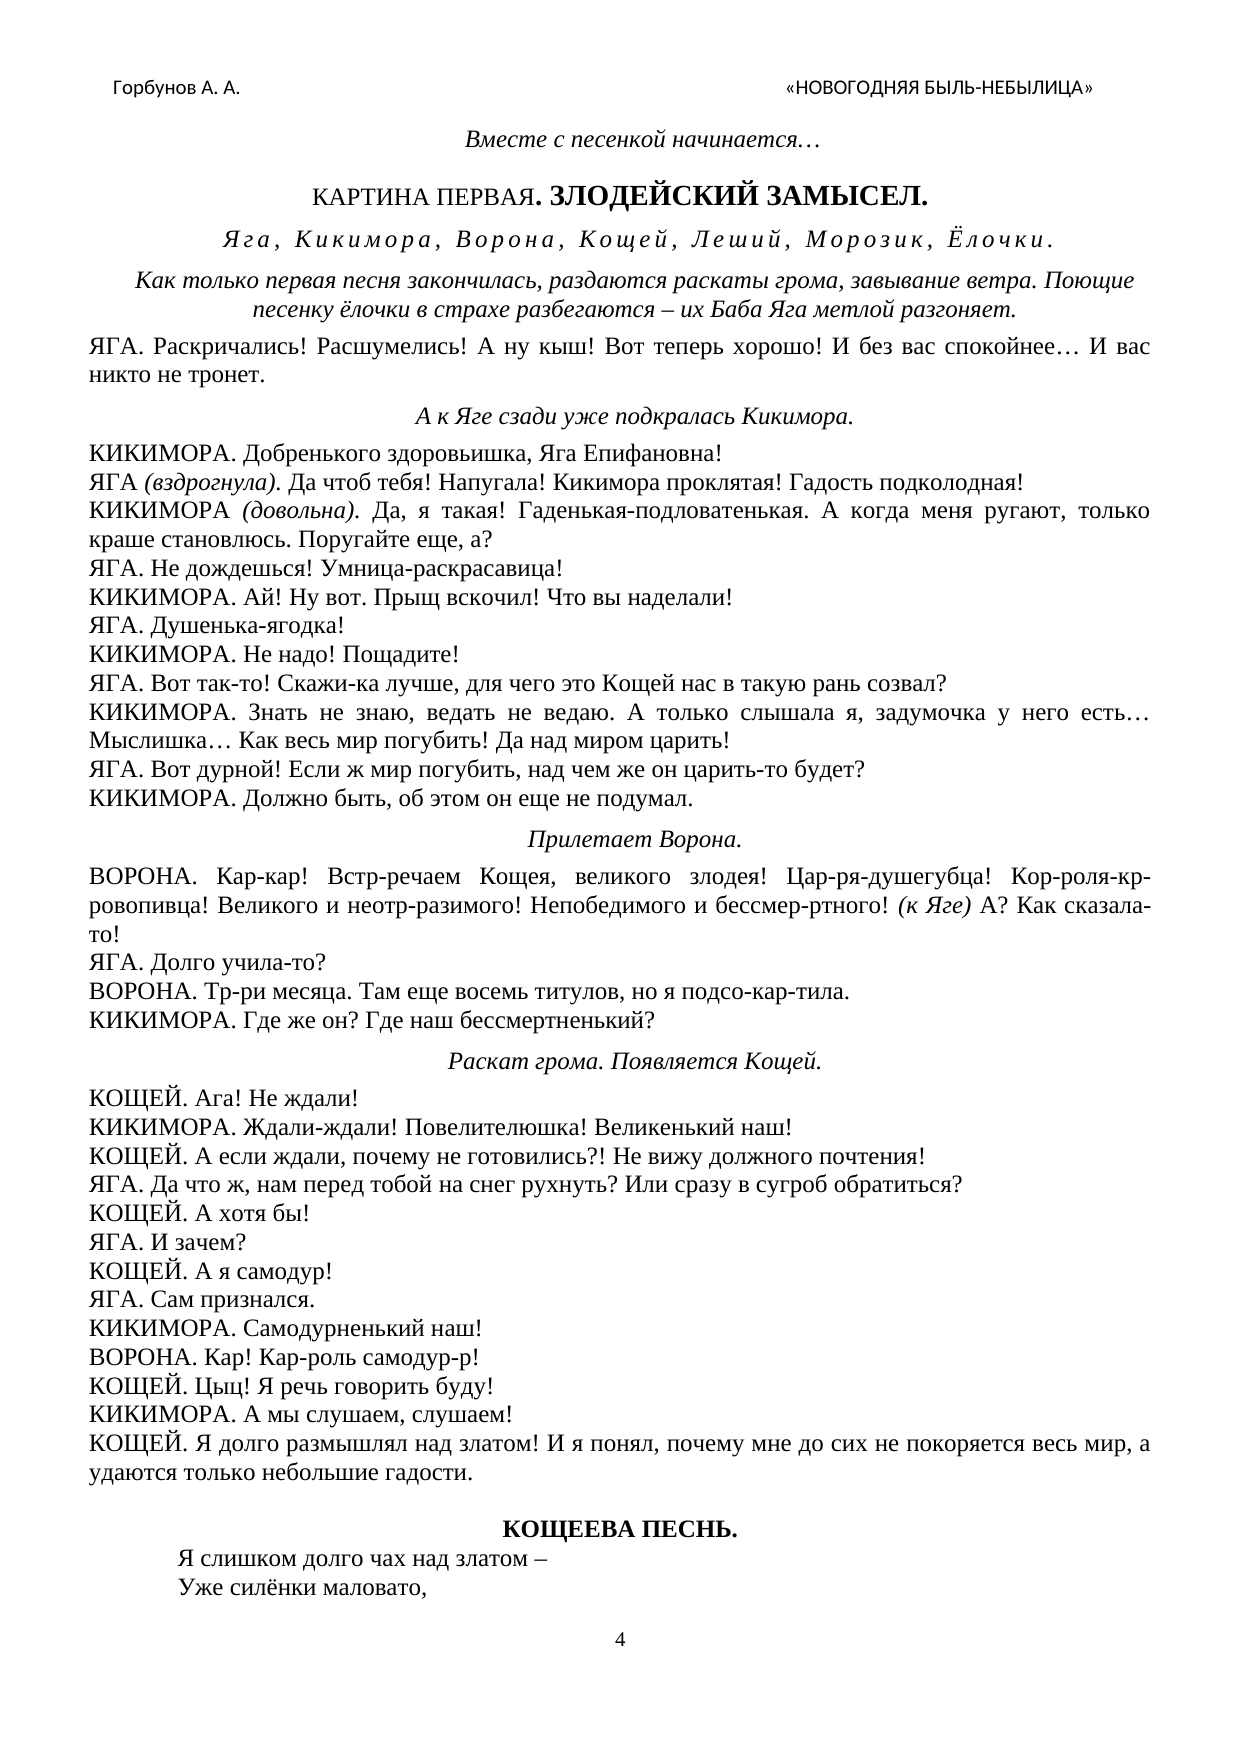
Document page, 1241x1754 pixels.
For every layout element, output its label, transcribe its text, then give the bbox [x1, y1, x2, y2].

text КОЩЕЙ. А если ждали, почему не готовились?! Не вижу должного почтения! [89, 1141, 1152, 1169]
text ЯГА. Долго учила-то? [89, 947, 1152, 976]
text КОЩЕЙ. А я самодур! [89, 1256, 1152, 1284]
text КИКИМОРА (довольна). Да, я такая! Гаденькая-подловатенькая. А когда меня ругают, только краше становлюсь. Поругайте еще, а? [89, 495, 1152, 553]
text КИКИМОРА. Знать не знаю, ведать не ведаю. А только слышала я, задумочка у него есть… Мыслишка… Как весь мир погубить! Да над миром царить! [89, 697, 1152, 754]
text ВОРОНА. Кар! Кар-роль самодур-р! [89, 1342, 1152, 1371]
text Вместе с песенкой начинается… [103, 124, 1152, 153]
text ЯГА (вздрогнула). Да чтоб тебя! Напугала! Кикимора проклятая! Гадость подколодная! [89, 467, 1152, 495]
text КИКИМОРА. Самодурненький наш! [89, 1313, 1152, 1342]
text КИКИМОРА. Добренького здоровьишка, Яга Епифановна! [89, 438, 1152, 467]
text Раскат грома. Появляется Кощей. [118, 1046, 1152, 1075]
text Яга, Кикимора, Ворона, Кощей, Леший, Морозик, Ёлочки. [126, 224, 1152, 252]
text КИКИМОРА. Где же он? Где наш бессмертненький? [89, 1005, 1152, 1034]
text ЯГА. Да что ж, нам перед тобой на снег рухнуть? Или сразу в сугроб обратиться? [89, 1169, 1152, 1198]
text ВОРОНА. Кар-кар! Встр-речаем Кощея, великого злодея! Цар-ря-душегубца! Кор-роля-кр-ровопивца! Великого и неотр-разимого! Непобедимого и бессмер-ртного! (к Яге) А? Как сказала-то! [89, 861, 1152, 947]
text КИКИМОРА. Ай! Ну вот. Прыщ вскочил! Что вы наделали! [89, 582, 1152, 610]
text КИКИМОРА. Не надо! Пощадите! [89, 639, 1152, 668]
text Я слишком долго чах над златом – [177, 1543, 1152, 1572]
text Уже силёнки маловато, [177, 1572, 1152, 1601]
text ЯГА. И зачем? [89, 1227, 1152, 1256]
text ЯГА. Душенька-ягодка! [89, 610, 1152, 639]
text ЯГА. Вот так-то! Скажи-ка лучше, для чего это Кощей нас в такую рань созвал? [89, 668, 1152, 697]
text КОЩЕЕВА ПЕСНЬ. [89, 1514, 1152, 1543]
text ЯГА. Вот дурной! Если ж мир погубить, над чем же он царить-то будет? [89, 754, 1152, 783]
text КИКИМОРА. Ждали-ждали! Повелителюшка! Великенький наш! [89, 1112, 1152, 1141]
text КАРТИНА ПЕРВАЯ. ЗЛОДЕЙСКИЙ ЗАМЫСЕЛ. [89, 178, 1152, 211]
text КИКИМОРА. А мы слушаем, слушаем! [89, 1399, 1152, 1428]
text КОЩЕЙ. Я долго размышлял над златом! И я понял, почему мне до сих не покоряется весь мир, а удаются только небольшие гадости. [89, 1428, 1152, 1486]
text ЯГА. Не дождешься! Умница-раскрасавица! [89, 553, 1152, 582]
text КОЩЕЙ. А хотя бы! [89, 1198, 1152, 1227]
text КОЩЕЙ. Ага! Не ждали! [89, 1083, 1152, 1112]
text КОЩЕЙ. Цыц! Я речь говорить буду! [89, 1371, 1152, 1399]
text Как только первая песня закончилась, раздаются раскаты грома, завывание ветра. Поющие песенку ёлочки в страхе разбегаются – их Баба Яга метлой разгоняет. [118, 265, 1152, 322]
text Прилетает Ворона. [118, 824, 1152, 853]
text ЯГА. Сам признался. [89, 1284, 1152, 1313]
text ВОРОНА. Тр-ри месяца. Там еще восемь титулов, но я подсо-кар-тила. [89, 976, 1152, 1005]
text КИКИМОРА. Должно быть, об этом он еще не подумал. [89, 783, 1152, 812]
text ЯГА. Раскричались! Расшумелись! А ну кыш! Вот теперь хорошо! И без вас спокойнее… И вас никто не тронет. [89, 331, 1152, 388]
text А к Яге сзади уже подкралась Кикимора. [118, 401, 1152, 429]
